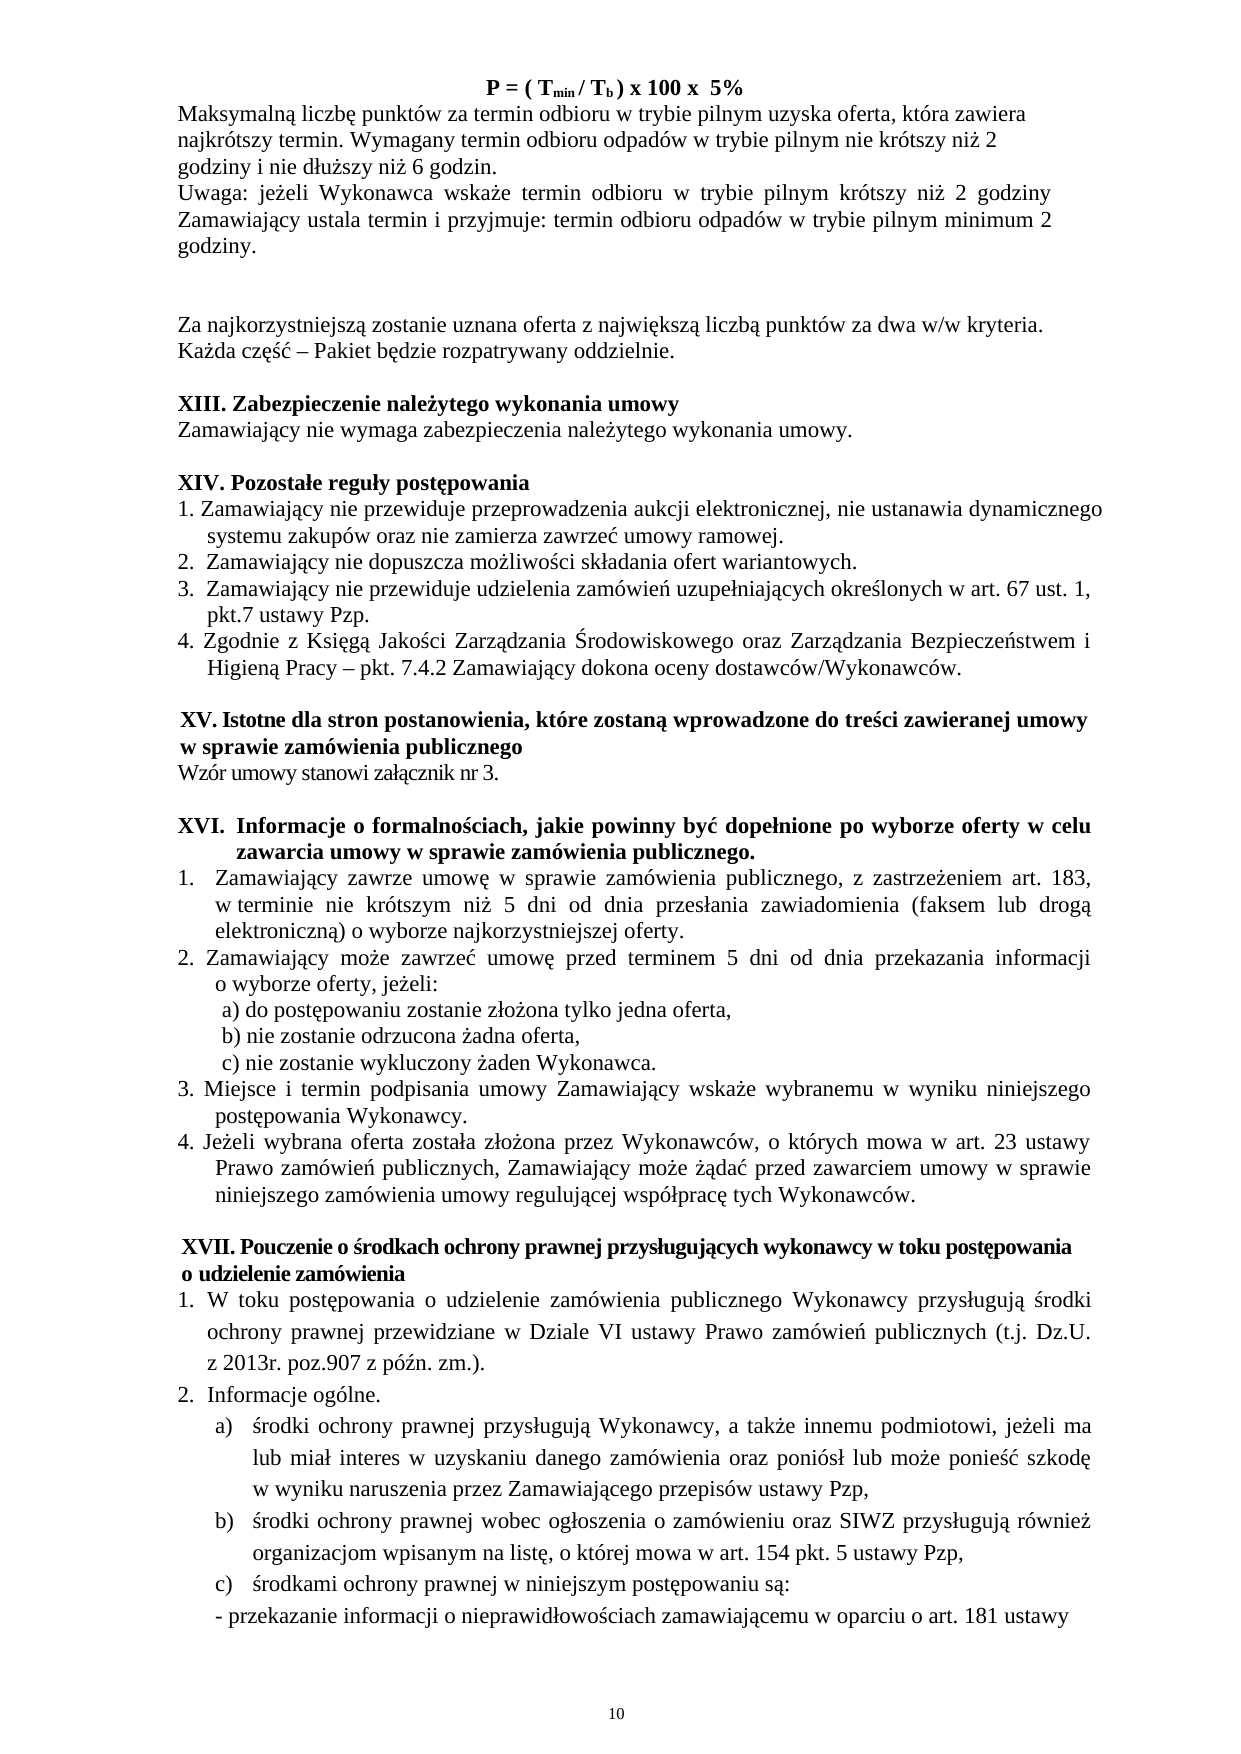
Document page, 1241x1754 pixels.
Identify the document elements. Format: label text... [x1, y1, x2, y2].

text Wzór umowy stanowi załącznik nr 3. [177, 759, 1053, 785]
list Zamawiający zawrze umowę w sprawie zamówienia publicznego, z zastrzeżeniem art. 183, w terminie nie krótszym niż 5 dni od dnia przesłania zawiadomienia (faksem lub drogą elektroniczną) o wyborze najkorzystniejszej oferty. [177, 864, 1093, 943]
text P = ( Tmin / Tb ) x 100 x 5% [177, 74, 1053, 100]
text Zamawiający nie wymaga zabezpieczenia należytego wykonania umowy. [177, 416, 1053, 443]
text 3. Miejsce i termin podpisania umowy Zamawiający wskaże wybranemu w wyniku niniejszego postępowania Wykonawcy. [177, 1075, 1093, 1128]
text Każda część – Pakiet będzie rozpatrywany oddzielnie. [177, 337, 1053, 364]
text 1. Zamawiający nie przewiduje przeprowadzenia aukcji elektronicznej, nie ustanawia dynamicznego systemu zakupów oraz nie zamierza zawrzeć umowy ramowej. [177, 496, 1104, 548]
list Informacje ogólne. [177, 1381, 1093, 1407]
text XVI. Informacje o formalnościach, jakie powinny być dopełnione po wyborze oferty w celu zawarcia umowy w sprawie zamówienia publicznego. [177, 812, 1093, 864]
text 4. Jeżeli wybrana oferta została złożona przez Wykonawców, o których mowa w art. 23 ustawy Prawo zamówień publicznych, Zamawiający może żądać przed zawarciem umowy w sprawie niniejszego zamówienia umowy regulującej współpracę tych Wykonawców. [177, 1128, 1093, 1207]
text b) nie zostanie odrzucona żadna oferta, [215, 1023, 1093, 1049]
list środkami ochrony prawnej w niniejszym postępowaniu są: [215, 1570, 1093, 1597]
text 2. Zamawiający nie dopuszcza możliwości składania ofert wariantowych. [177, 548, 1093, 574]
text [215, 1602, 1093, 1628]
text a) do postępowaniu zostanie złożona tylko jedna oferta, [215, 996, 1093, 1023]
text 2. Zamawiający może zawrzeć umowę przed terminem 5 dni od dnia przekazania informacji o wyborze oferty, jeżeli: [177, 943, 1093, 996]
text Maksymalną liczbę punktów za termin odbioru w trybie pilnym uzyska oferta, która zawiera najkrótszy termin. Wymagany termin odbioru odpadów w trybie pilnym nie krótszy niż 2 godziny i nie dłuższy niż 6 godzin. [177, 100, 1053, 179]
list środki ochrony prawnej wobec ogłoszenia o zamówieniu oraz SIWZ przysługują również organizacjom wpisanym na listę, o której mowa w art. 154 pkt. 5 ustawy Pzp, [215, 1507, 1093, 1565]
list środki ochrony prawnej przysługują Wykonawcy, a także innemu podmiotowi, jeżeli ma lub miał interes w uzyskaniu danego zamówienia oraz poniósł lub może ponieść szkodę w wyniku naruszenia przez Zamawiającego przepisów ustawy Pzp, [215, 1412, 1093, 1502]
subtitle XVII. Pouczenie o środkach ochrony prawnej przysługujących wykonawcy w toku postępowania o udzielenie zamówienia [181, 1233, 1093, 1286]
list W toku postępowania o udzielenie zamówienia publicznego Wykonawcy przysługują środki ochrony prawnej przewidziane w Dziale VI ustawy Prawo zamówień publicznych (t.j. Dz.U. z 2013r. poz.907 z późn. zm.). [177, 1286, 1093, 1376]
text Za najkorzystniejszą zostanie uznana oferta z największą liczbą punktów za dwa w/w kryteria. [177, 311, 1053, 337]
text 3. Zamawiający nie przewiduje udzielenia zamówień uzupełniających określonych w art. 67 ust. 1, pkt.7 ustawy Pzp. [177, 574, 1093, 627]
text Uwaga: jeżeli Wykonawca wskaże termin odbioru w trybie pilnym krótszy niż 2 godziny Zamawiający ustala termin i przyjmuje: termin odbioru odpadów w trybie pilnym minimum 2 godziny. [177, 179, 1053, 258]
subtitle XIV. Pozostałe reguły postępowania [177, 469, 1093, 496]
subtitle XIII. Zabezpieczenie należytego wykonania umowy [177, 390, 1093, 416]
text c) nie zostanie wykluczony żaden Wykonawca. [215, 1049, 1093, 1075]
text 4. Zgodnie z Księgą Jakości Zarządzania Środowiskowego oraz Zarządzania Bezpieczeństwem i Higieną Pracy – pkt. 7.4.2 Zamawiający dokona oceny dostawców/Wykonawców. [177, 627, 1093, 680]
subtitle XV. Istotne dla stron postanowienia, które zostaną wprowadzone do treści zawieranej umowy w sprawie zamówienia publicznego [180, 706, 1093, 759]
